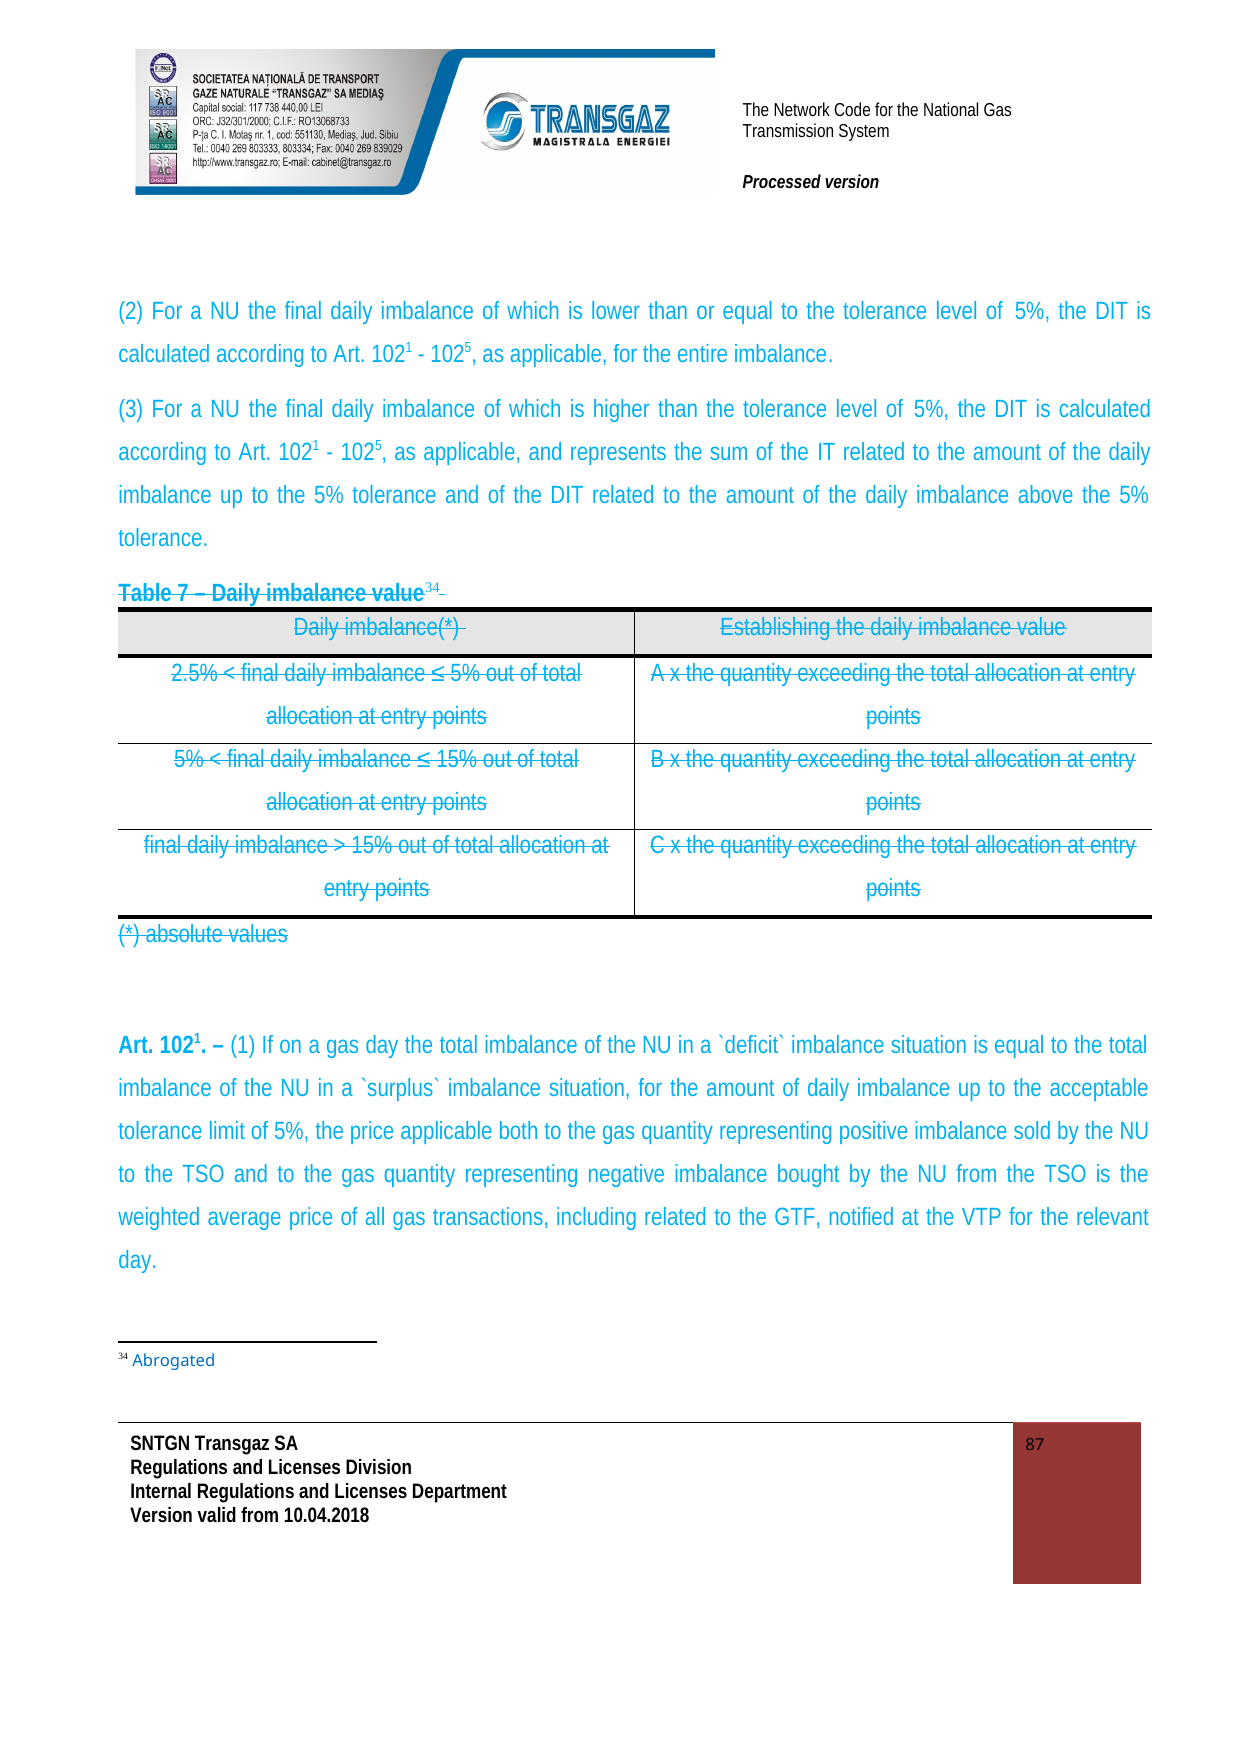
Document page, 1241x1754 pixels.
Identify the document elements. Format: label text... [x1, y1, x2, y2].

table_cell 2.5% < final daily imbalance ≤ 5% out of total allocation at entry points [118, 658, 634, 743]
table_cell A x the quantity exceeding the total allocation at entry points [635, 658, 1152, 743]
table_cell B x the quantity exceeding the total allocation at entry points [635, 744, 1152, 829]
text (2) For a NU the final daily imbalance of which is lower than or equal to the tolerance level of 5%, the DIT is calculated according to Art. 1021 - 1025, as applicable, for the entire imbalance. [118, 296, 1152, 367]
text (3) For a NU the final daily imbalance of which is higher than the tolerance level of 5%, the DIT is calculated according to Art. 1021 - 1025, as applicable, and represents the sum of the IT related to the amount of the daily imbalance up to the 5% tolerance and of the DIT related to the amount of the daily imbalance above the 5% tolerance. [118, 394, 1152, 552]
text Table 7 – Daily imbalance value [118, 578, 1152, 607]
table_header Daily imbalance(*) [118, 612, 634, 654]
table_header Establishing the daily imbalance value [635, 612, 1152, 654]
picture [135, 49, 715, 195]
table_cell 5% < final daily imbalance ≤ 15% out of total allocation at entry points [118, 744, 634, 829]
text Art. 1021. – (1) If on a gas day the total imbalance of the NU in a `deficit` imbalance situation is equal to the total imbalance of the NU in a `surplus` imbalance situation, for the amount of daily imbalance up to the acceptable tolerance limit of 5%, the price applicable both to the gas quantity representing positive imbalance sold by the NU to the TSO and to the gas quantity representing negative imbalance bought by the NU from the TSO is the weighted average price of all gas transactions, including related to the GTF, notified at the VTP for the relevant day. [118, 1030, 1152, 1273]
text (*) absolute values [118, 919, 1152, 948]
table_cell final daily imbalance > 15% out of total allocation at entry points [118, 830, 634, 914]
picture [426, 584, 436, 592]
table_cell C x the quantity exceeding the total allocation at entry points [635, 830, 1152, 914]
